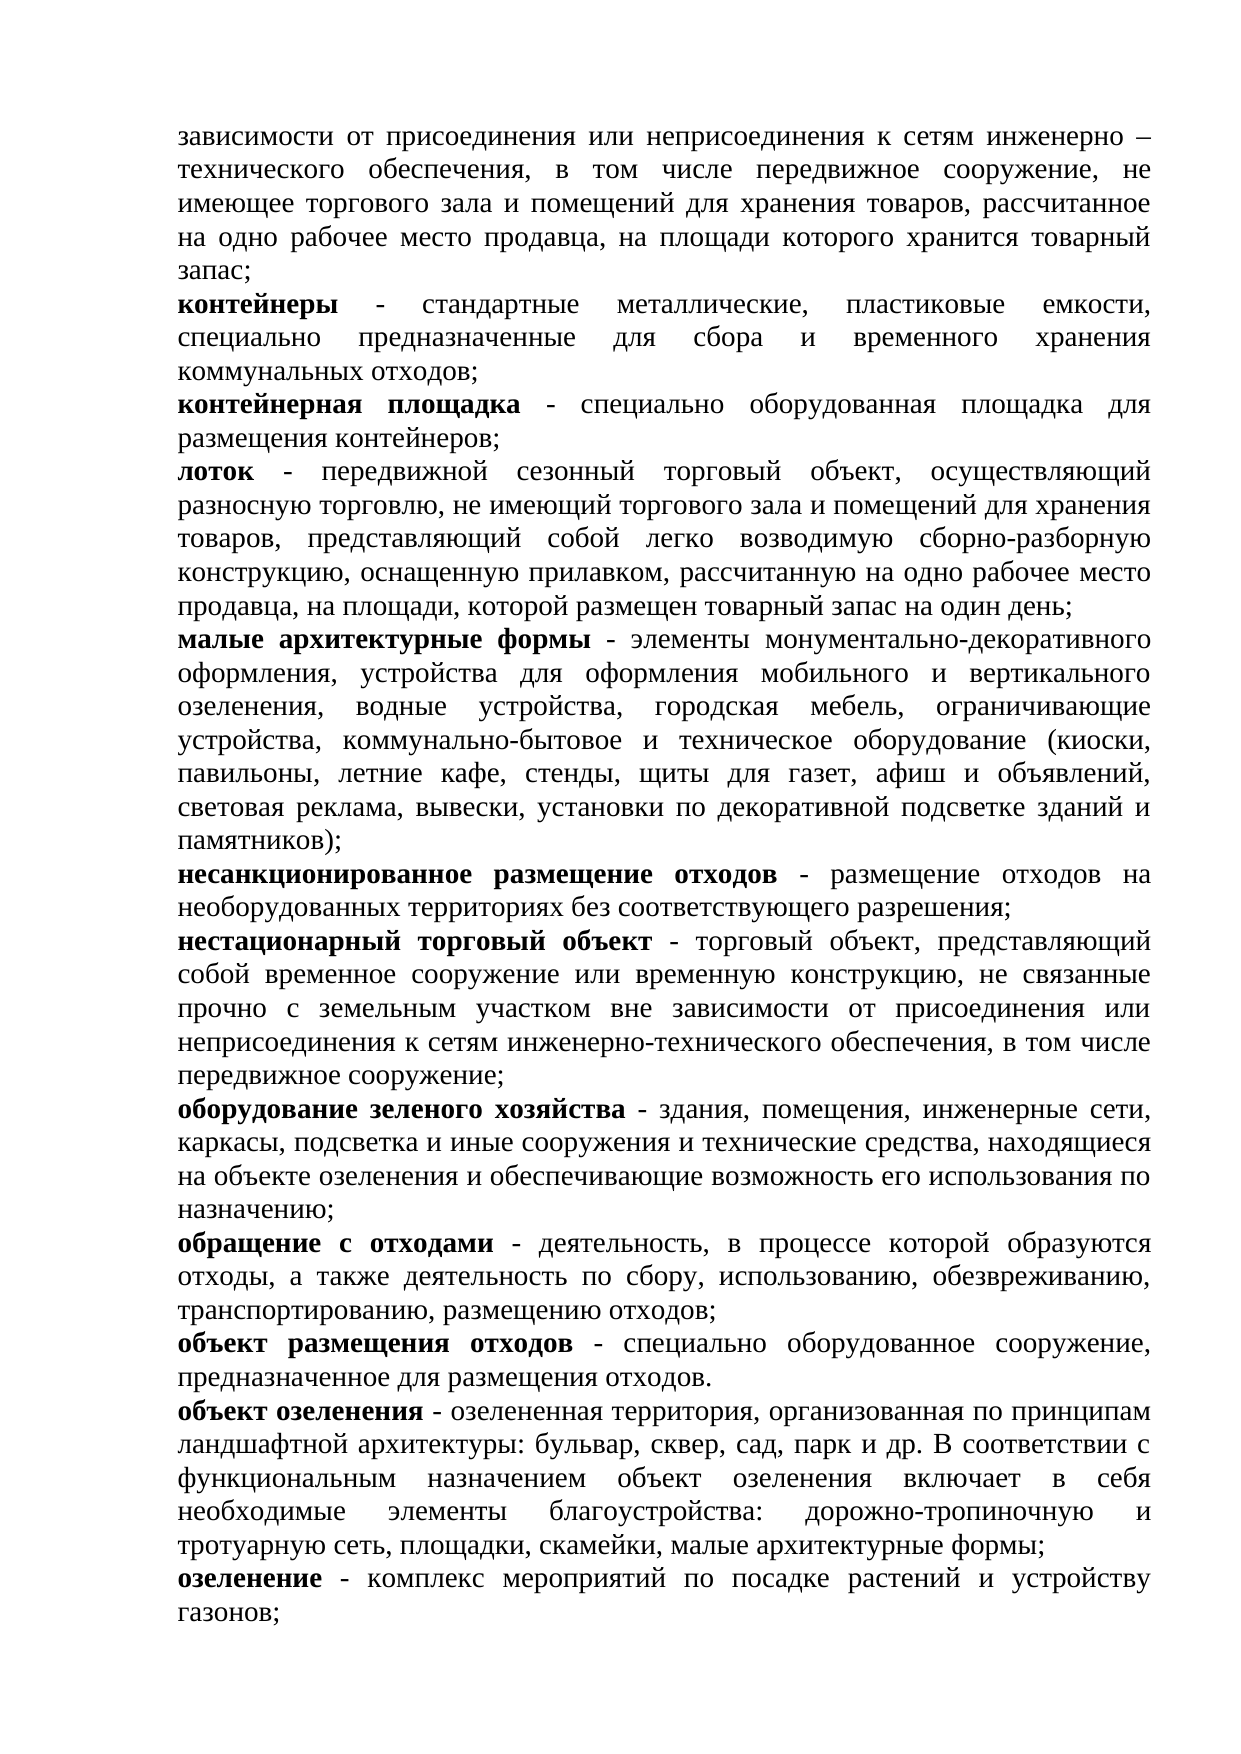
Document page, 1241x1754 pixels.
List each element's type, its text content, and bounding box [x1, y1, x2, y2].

text оборудование зеленого хозяйства - здания, помещения, инженерные сети, каркасы, подсветка и иные сооружения и технические средства, находящиеся на объекте озеленения и обеспечивающие возможность его использования по назначению; [177, 1091, 1152, 1225]
text лоток - передвижной сезонный торговый объект, осуществляющий разносную торговлю, не имеющий торгового зала и помещений для хранения товаров, представляющий собой легко возводимую сборно-разборную конструкцию, оснащенную прилавком, рассчитанную на одно рабочее место продавца, на площади, которой размещен товарный запас на один день; [177, 453, 1152, 621]
text озеленение - комплекс мероприятий по посадке растений и устройству газонов; [177, 1560, 1152, 1627]
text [177, 118, 1152, 286]
text малые архитектурные формы - элементы монументально-декоративного оформления, устройства для оформления мобильного и вертикального озеленения, водные устройства, городская мебель, ограничивающие устройства, коммунально-бытовое и техническое оборудование (киоски, павильоны, летние кафе, стенды, щиты для газет, афиш и объявлений, световая реклама, вывески, установки по декоративной подсветке зданий и памятников); [177, 621, 1152, 856]
text контейнерная площадка - специально оборудованная площадка для размещения контейнеров; [177, 386, 1152, 453]
text контейнеры - стандартные металлические, пластиковые емкости, специально предназначенные для сбора и временного хранения коммунальных отходов; [177, 286, 1152, 386]
text несанкционированное размещение отходов - размещение отходов на необорудованных территориях без соответствующего разрешения; [177, 856, 1152, 923]
text обращение с отходами - деятельность, в процессе которой образуются отходы, а также деятельность по сбору, использованию, обезвреживанию, транспортированию, размещению отходов; [177, 1225, 1152, 1326]
text объект озеленения - озелененная территория, организованная по принципам ландшафтной архитектуры: бульвар, сквер, сад, парк и др. В соответствии с функциональным назначением объект озеленения включает в себя необходимые элементы благоустройства: дорожно-тропиночную и тротуарную сеть, площадки, скамейки, малые архитектурные формы; [177, 1393, 1152, 1560]
text нестационарный торговый объект - торговый объект, представляющий собой временное сооружение или временную конструкцию, не связанные прочно с земельным участком вне зависимости от присоединения или неприсоединения к сетям инженерно-технического обеспечения, в том числе передвижное сооружение; [177, 923, 1152, 1091]
text объект размещения отходов - специально оборудованное сооружение, предназначенное для размещения отходов. [177, 1326, 1152, 1393]
